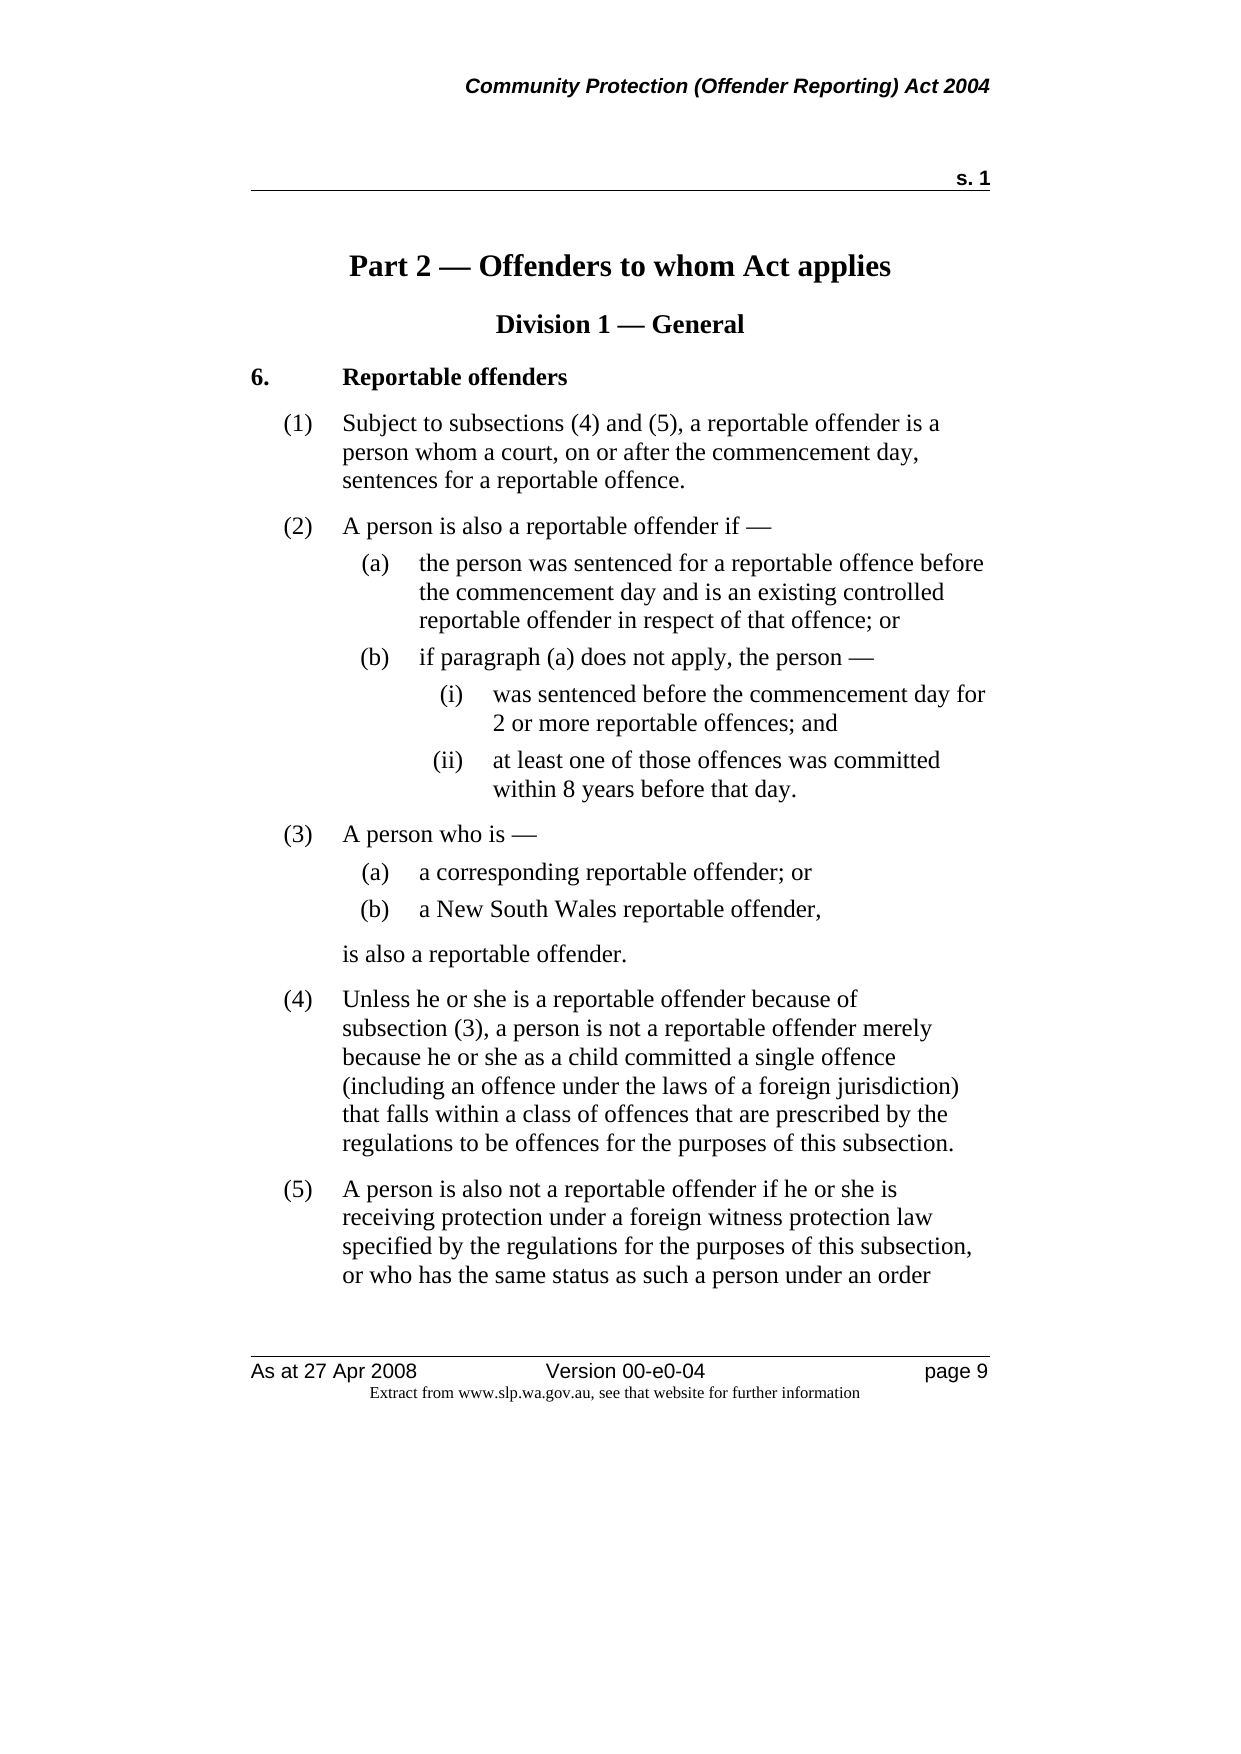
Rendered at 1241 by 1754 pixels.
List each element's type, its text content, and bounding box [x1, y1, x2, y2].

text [251, 1174, 990, 1289]
subtitle Part 2 — Offenders to whom Act applies [251, 247, 990, 283]
text (i) was sentenced before the commencement day for 2 or more reportable offences; and [251, 679, 990, 737]
text (a) a corresponding reportable offender; or [251, 857, 990, 885]
text (1) Subject to subsections (4) and (5), a reportable offender is a person whom a court, on or after the commencement day, sentences for a reportable offence. [251, 408, 990, 494]
text (b) if paragraph (a) does not apply, the person — [251, 642, 990, 671]
subtitle Division 1 — General [251, 308, 990, 339]
text (3) A person who is — [251, 819, 990, 848]
text (b) a New South Wales reportable offender, [251, 894, 990, 922]
text (4) Unless he or she is a reportable offender because of subsection (3), a person is not a reportable offender merely because he or she as a child committed a single offence (including an offence under the laws of a foreign jurisdiction) that falls within a class of offences that are prescribed by the regulations to be offences for the purposes of this subsection. [251, 984, 990, 1157]
subtitle 6. Reportable offenders [251, 362, 990, 391]
text (2) A person is also a reportable offender if — [251, 511, 990, 539]
text (a) the person was sentenced for a reportable offence before the commencement day and is an existing controlled reportable offender in respect of that offence; or [251, 548, 990, 634]
text (ii) at least one of those offences was committed within 8 years before that day. [251, 745, 990, 803]
text is also a reportable offender. [251, 939, 990, 968]
